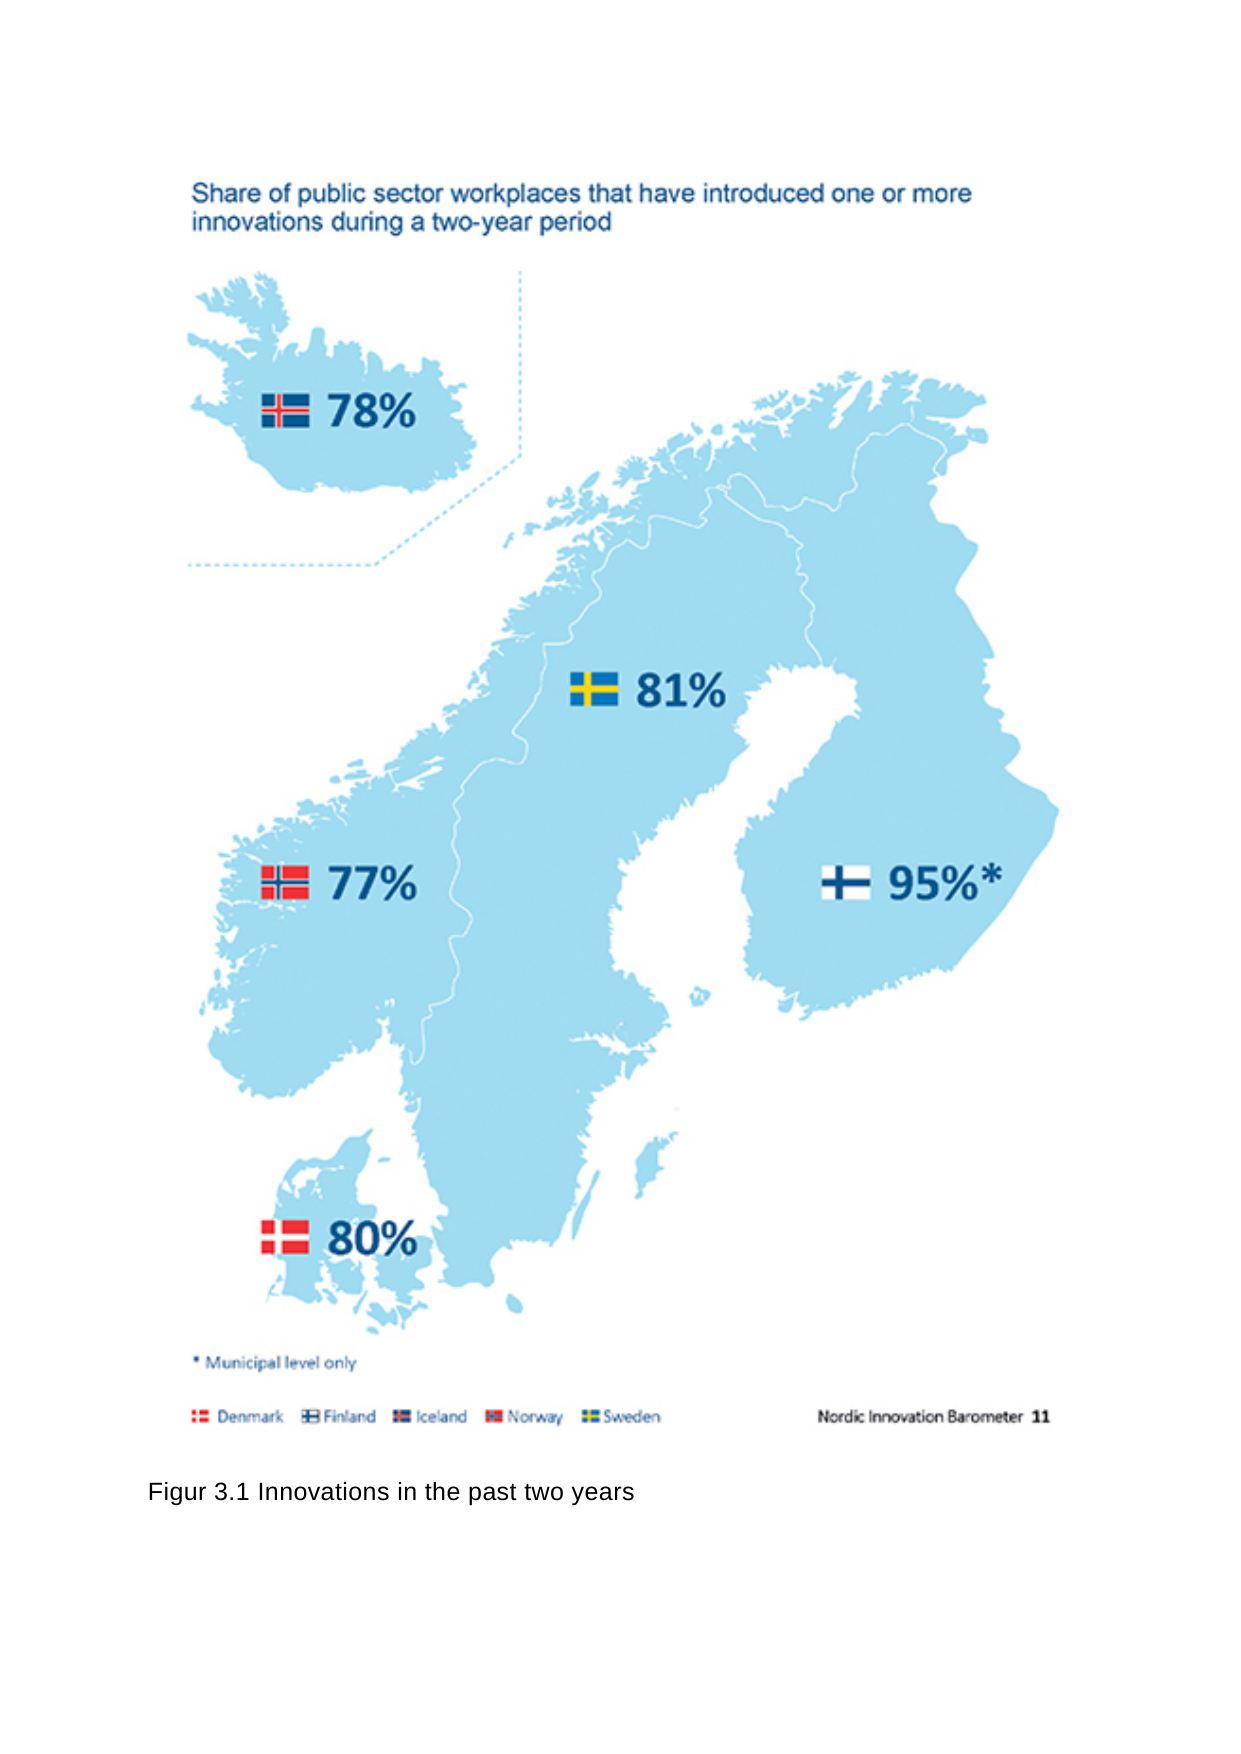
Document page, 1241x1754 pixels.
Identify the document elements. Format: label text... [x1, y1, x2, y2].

text Innovations in the past two years [148, 1477, 1093, 1506]
picture [147, 147, 1093, 1461]
